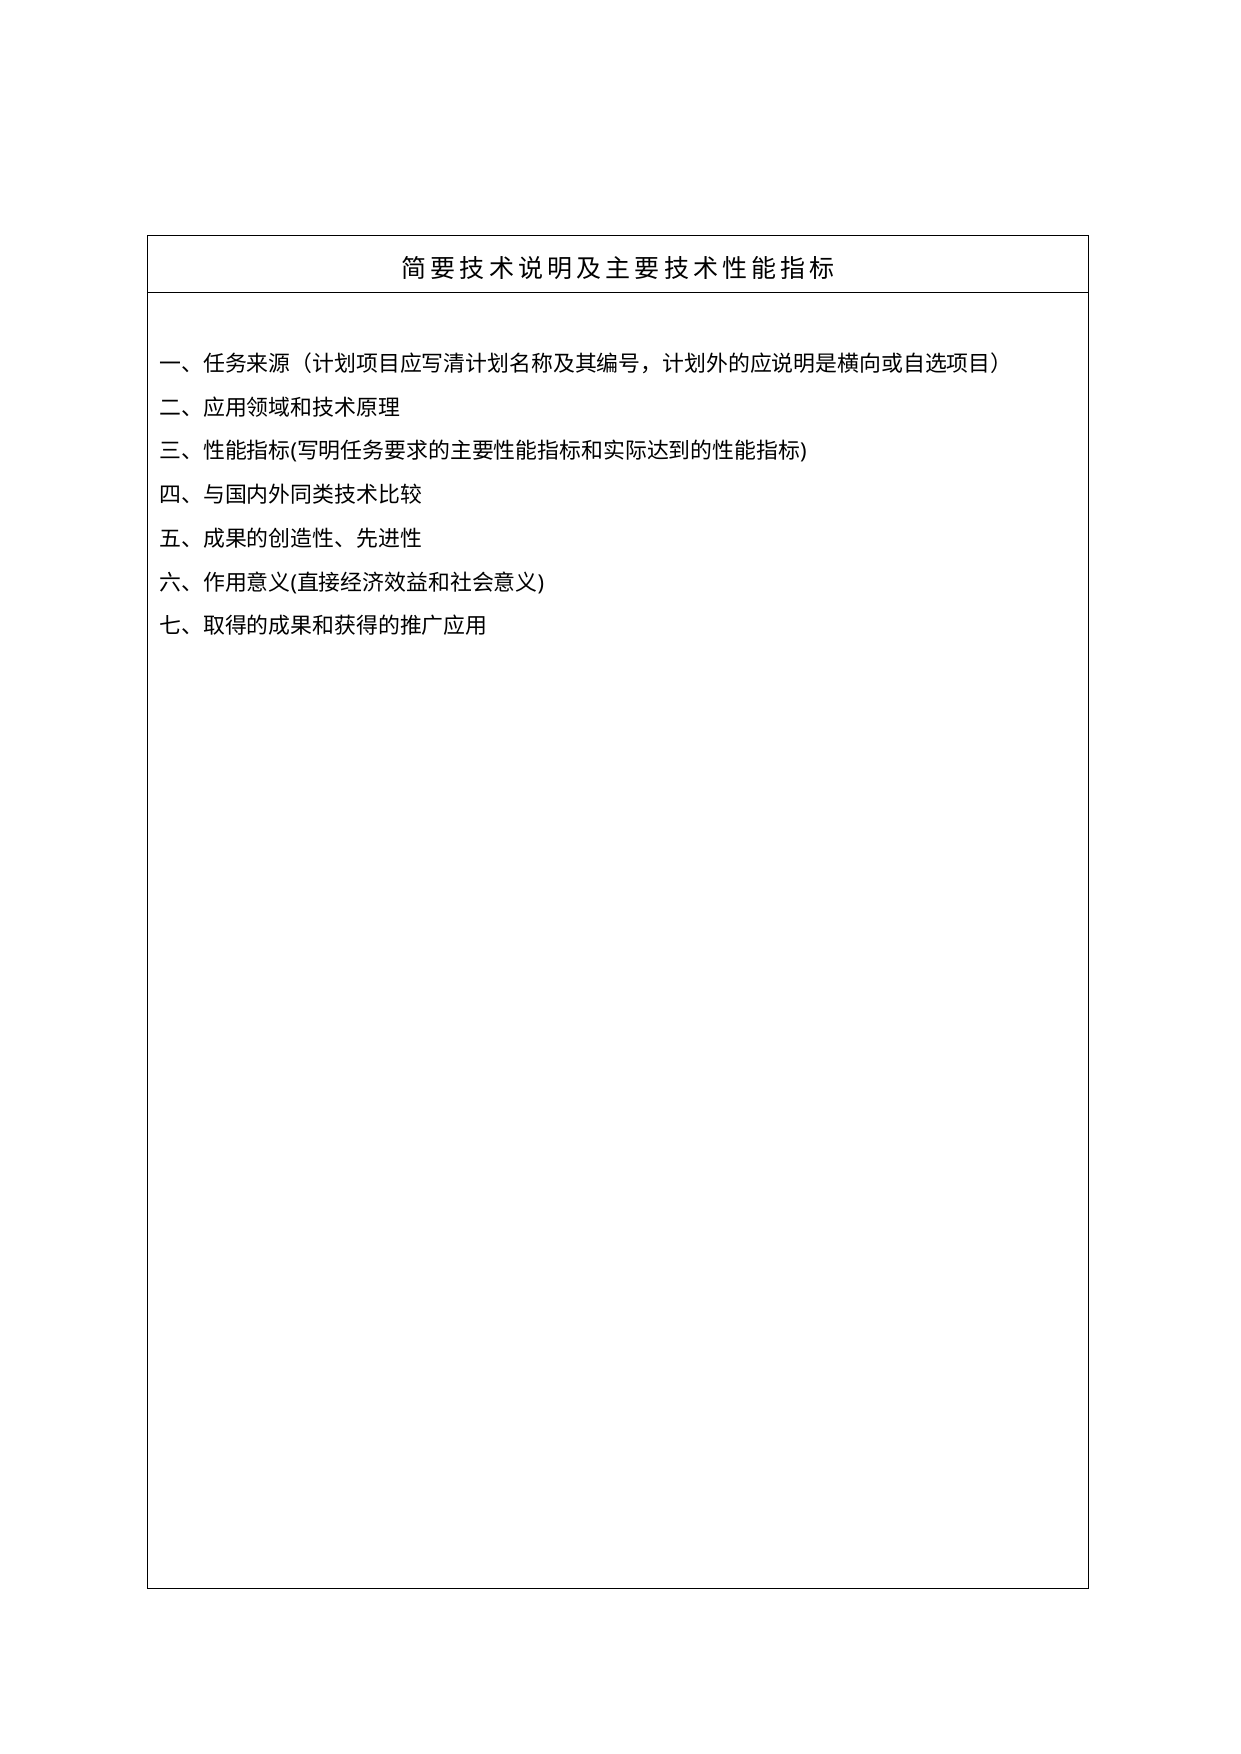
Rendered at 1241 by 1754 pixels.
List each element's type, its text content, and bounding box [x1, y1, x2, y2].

table_header 简要技术说明及主要技术性能指标 [148, 236, 1088, 292]
table_cell 一、任务来源（计划项目应写清计划名称及其编号，计划外的应说明是横向或自选项目） 二、应用领域和技术原理 三、性能指标(写明任务要求的主要性能指标和实际达到的性能指标) 四、与国内外同类技术比较 五、成果的创造性、先进性 六、作用意义(直接经济效益和社会意义) 七、取得的成果和获得的推广应用 [148, 293, 1088, 1588]
